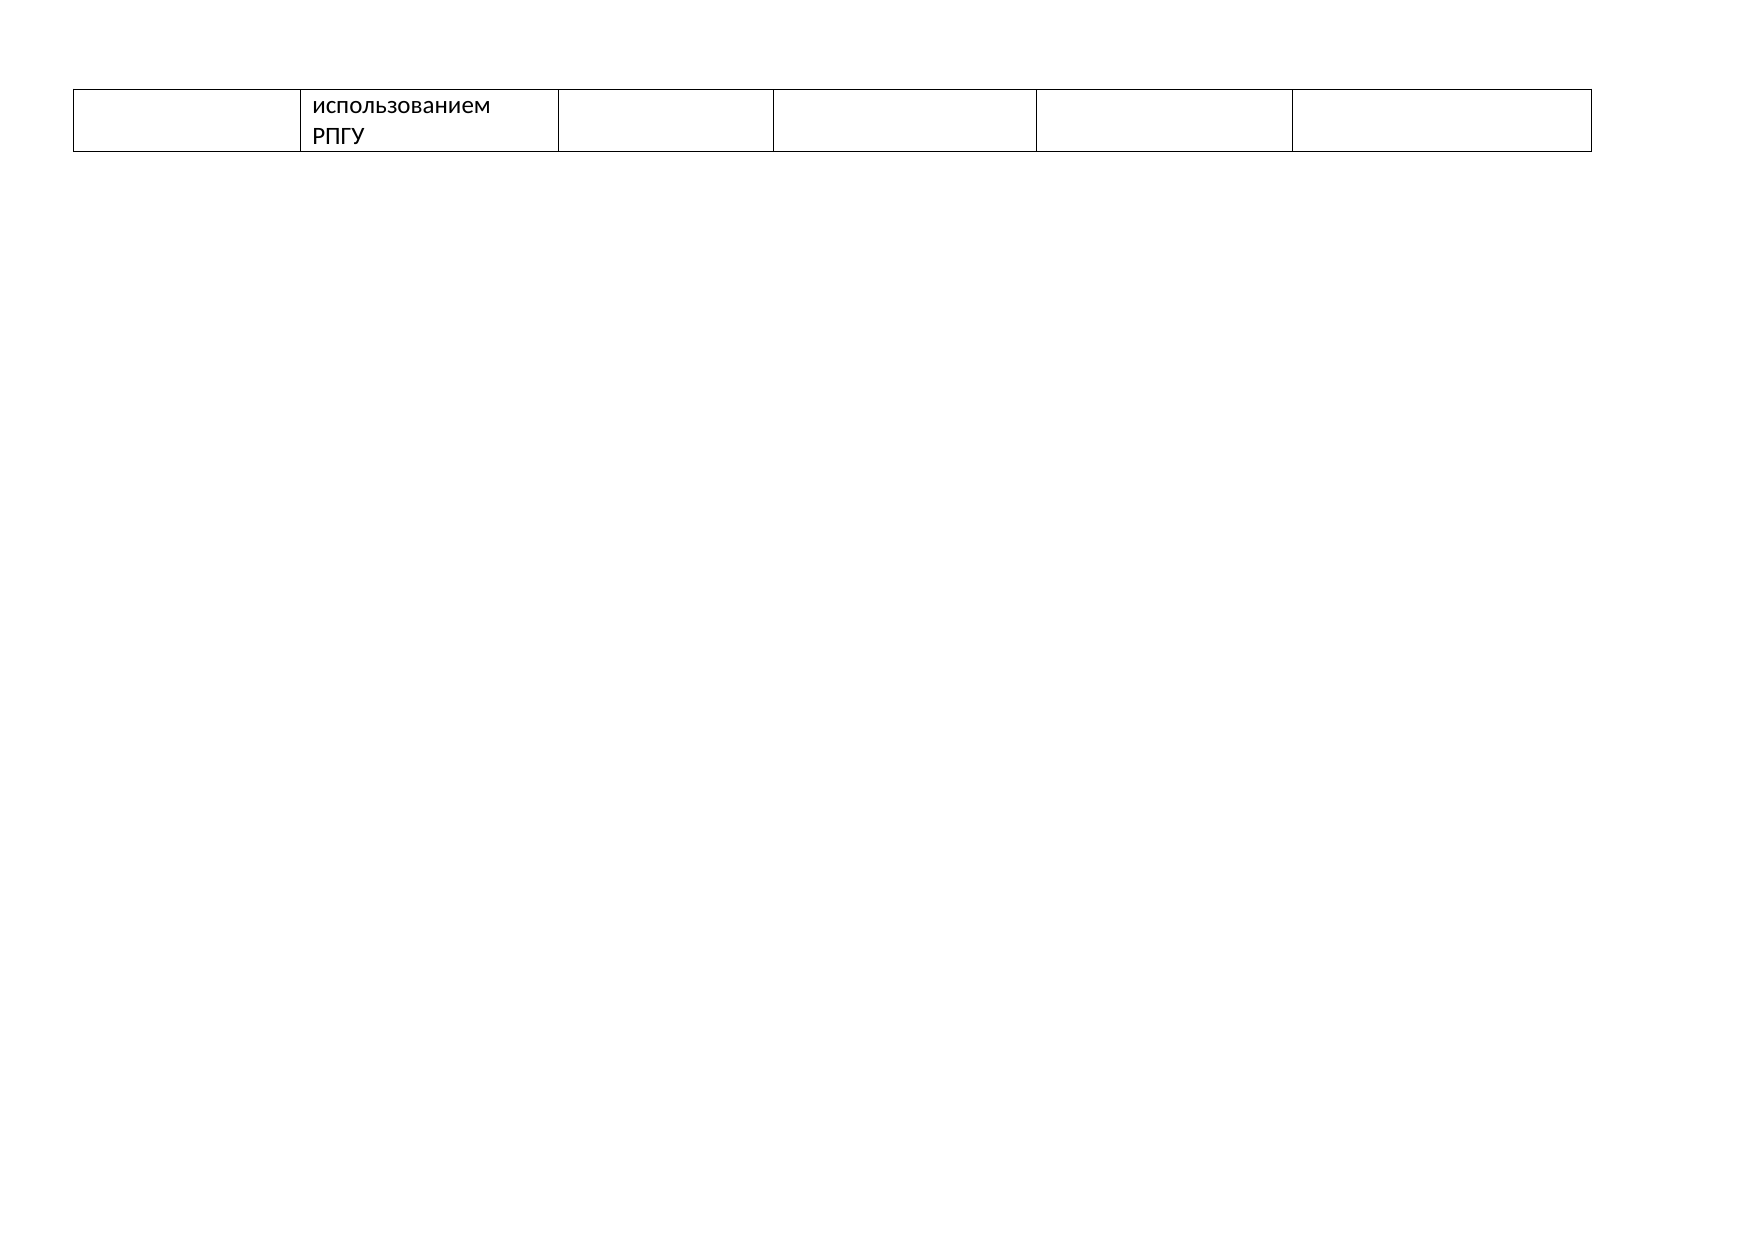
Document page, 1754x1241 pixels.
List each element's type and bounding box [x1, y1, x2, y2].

table_cell [1293, 90, 1591, 151]
table_cell [74, 90, 300, 151]
table_cell [559, 90, 773, 151]
table_cell [1037, 90, 1292, 151]
table_cell [301, 90, 558, 151]
table_cell [774, 90, 1036, 151]
